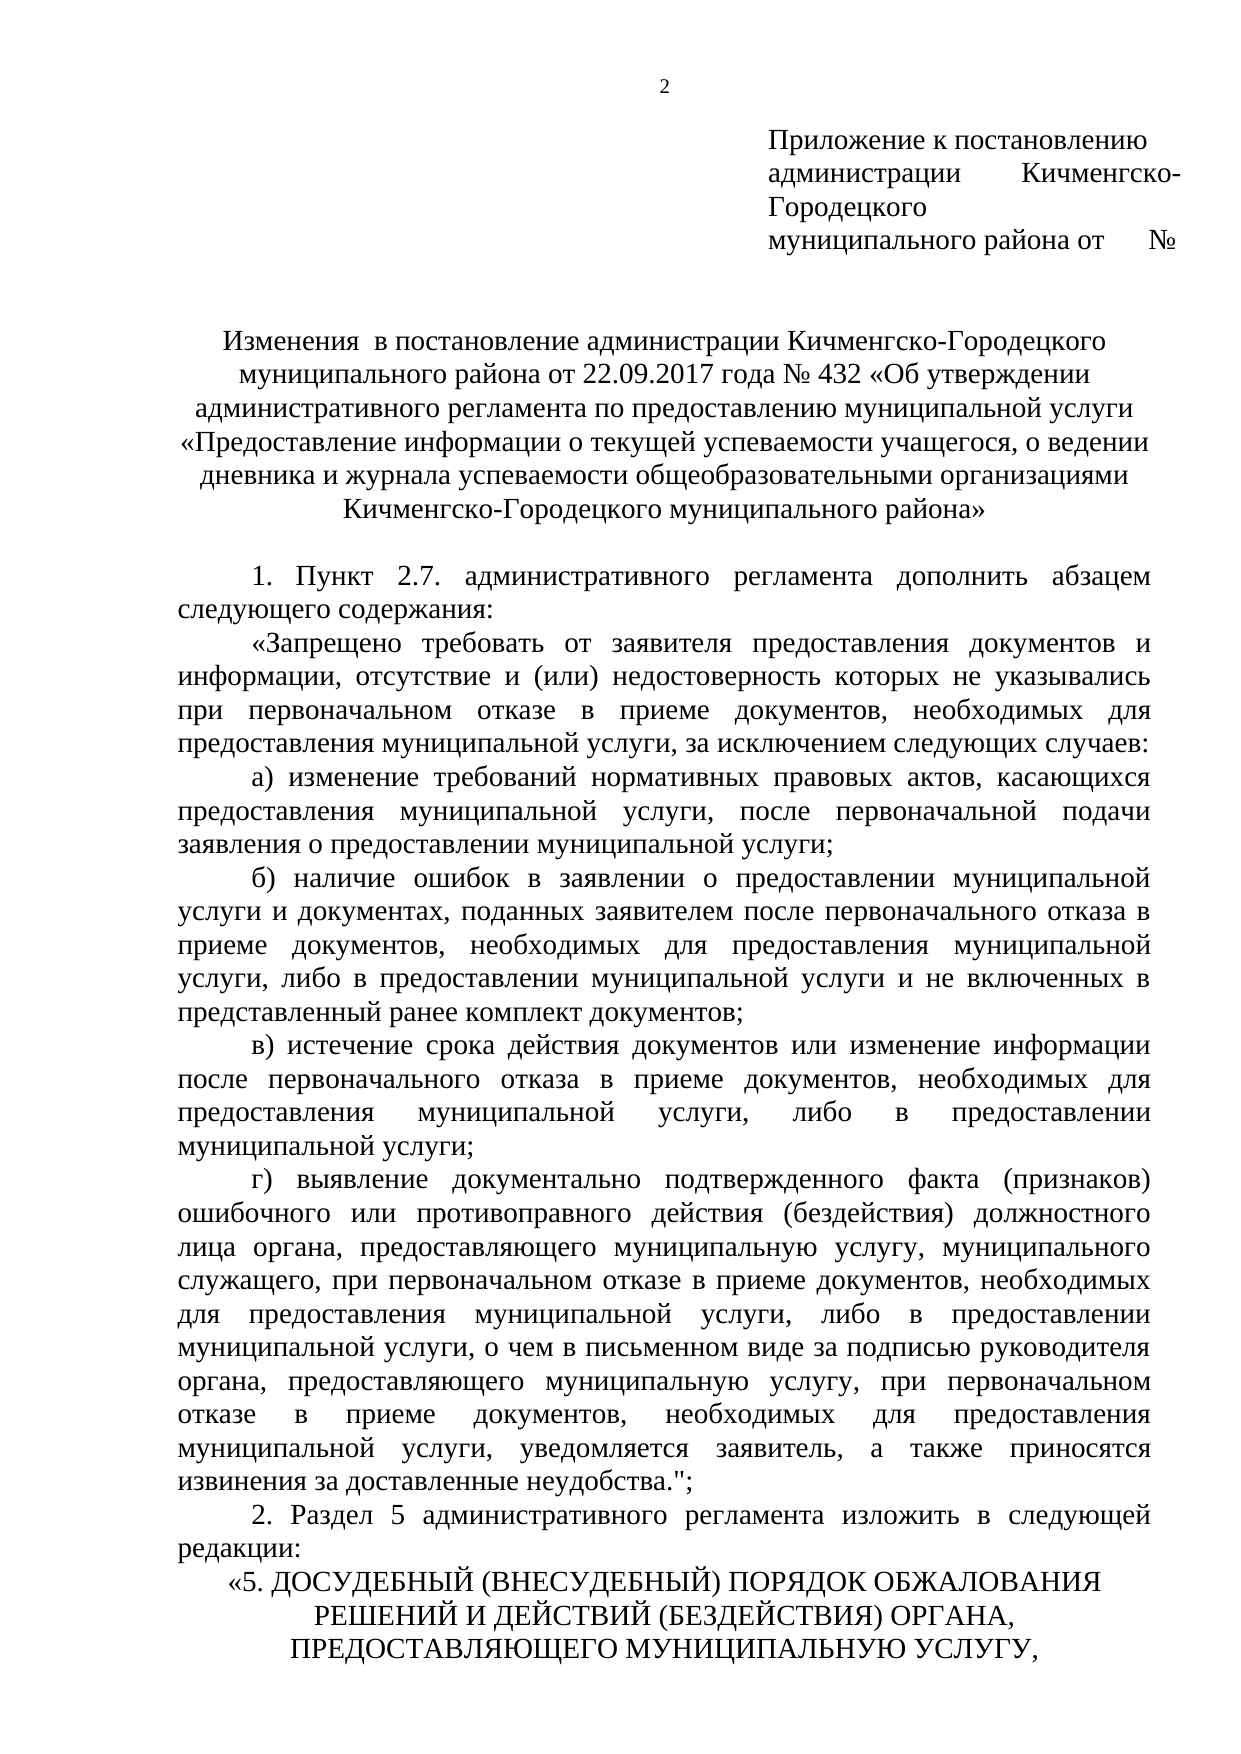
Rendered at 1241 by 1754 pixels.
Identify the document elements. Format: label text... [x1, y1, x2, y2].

text муниципального района от № [768, 222, 1181, 256]
list Пункт 2.7. административного регламента дополнить абзацем следующего содержания: [177, 558, 1152, 625]
list «Запрещено требовать от заявителя предоставления документов и информации, отсутствие и (или) недостоверность которых не указывались при первоначальном отказе в приеме документов, необходимых для предоставления муниципальной услуги, за исключением следующих случаев: [177, 625, 1152, 759]
text б) наличие ошибок в заявлении о предоставлении муниципальной услуги и документах, поданных заявителем после первоначального отказа в приеме документов, необходимых для предоставления муниципальной услуги, либо в предоставлении муниципальной услуги и не включенных в представленный ранее комплект документов; [177, 860, 1152, 1027]
text г) выявление документально подтвержденного факта (признаков) ошибочного или противоправного действия (бездействия) должностного лица органа, предоставляющего муниципальную услугу, муниципального служащего, при первоначальном отказе в приеме документов, необходимых для предоставления муниципальной услуги, либо в предоставлении муниципальной услуги, о чем в письменном виде за подписью руководителя органа, предоставляющего муниципальную услугу, при первоначальном отказе в приеме документов, необходимых для предоставления муниципальной услуги, уведомляется заявитель, а также приносятся извинения за доставленные неудобства."; [177, 1162, 1152, 1497]
text администрации Кичменгско-Городецкого [768, 155, 1181, 222]
text в) истечение срока действия документов или изменение информации после первоначального отказа в приеме документов, необходимых для предоставления муниципальной услуги, либо в предоставлении муниципальной услуги; [177, 1027, 1152, 1162]
text 2. Раздел 5 административного регламента изложить в следующей редакции: [177, 1497, 1152, 1564]
text Изменения в постановление администрации Кичменгско-Городецкого муниципального района от 22.09.2017 года № 432 «Об утверждении административного регламента по предоставлению муниципальной услуги «Предоставление информации о текущей успеваемости учащегося, о ведении дневника и журнала успеваемости общеобразовательными организациями Кичменгско-Городецкого муниципального района» [177, 323, 1152, 524]
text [177, 1564, 1152, 1665]
text а) изменение требований нормативных правовых актов, касающихся предоставления муниципальной услуги, после первоначальной подачи заявления о предоставлении муниципальной услуги; [177, 759, 1152, 860]
text Приложение к постановлению [768, 122, 1181, 155]
